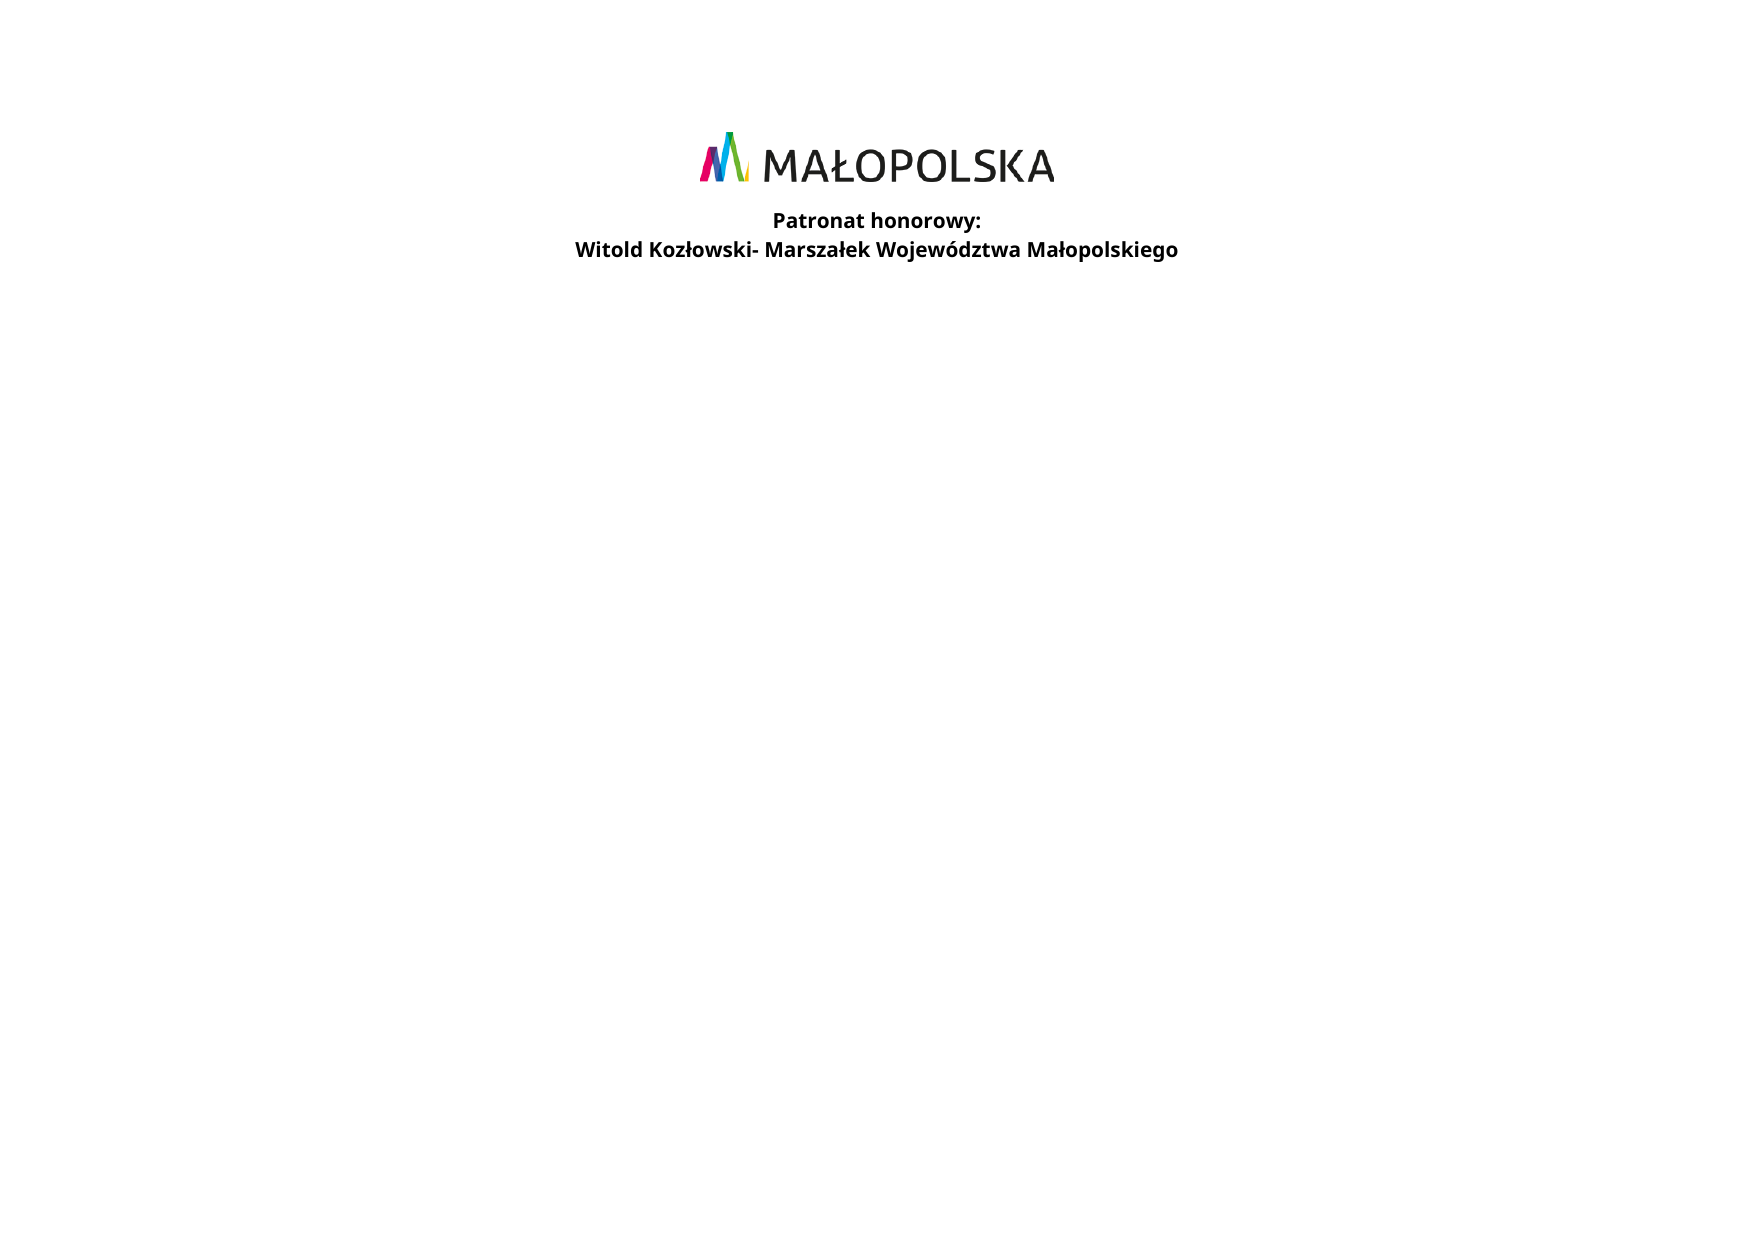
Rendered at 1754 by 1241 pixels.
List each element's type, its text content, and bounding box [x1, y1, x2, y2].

text Witold Kozłowski- Marszałek Województwa Małopolskiego [75, 235, 1679, 263]
text Patronat honorowy: [75, 206, 1679, 235]
picture [700, 132, 1054, 182]
